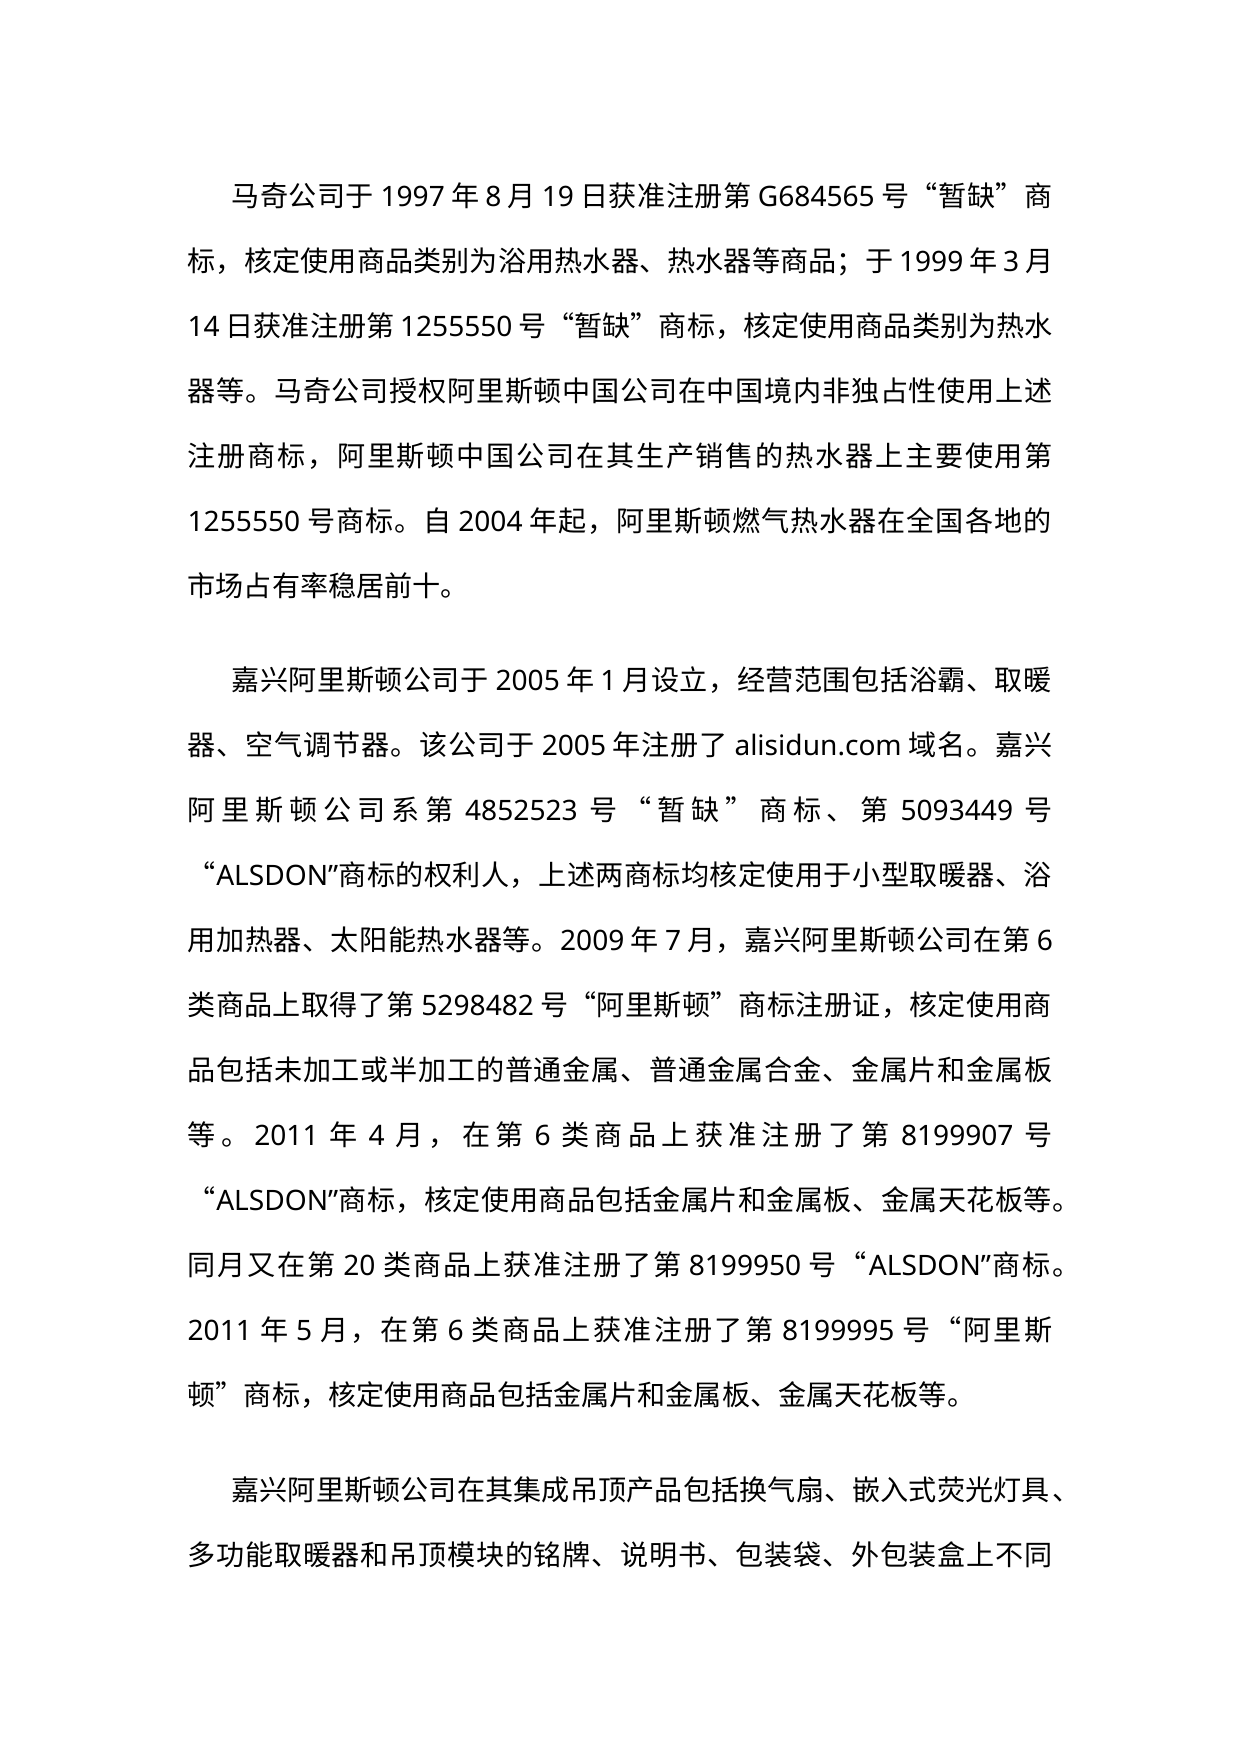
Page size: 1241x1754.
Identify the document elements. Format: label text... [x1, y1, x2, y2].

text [187, 1455, 1053, 1585]
text 嘉兴阿里斯顿公司于2005年1月设立，经营范围包括浴霸、取暖器、空气调节器。该公司于2005年注册了alisidun.com域名。嘉兴阿里斯顿公司系第4852523号“暂缺”商标、第5093449号“ALSDON”商标的权利人，上述两商标均核定使用于小型取暖器、浴用加热器、太阳能热水器等。2009年7月，嘉兴阿里斯顿公司在第6类商品上取得了第5298482号“阿里斯顿”商标注册证，核定使用商品包括未加工或半加工的普通金属、普通金属合金、金属片和金属板等。2011年4月，在第6类商品上获准注册了第8199907号“ALSDON”商标，核定使用商品包括金属片和金属板、金属天花板等。同月又在第20类商品上获准注册了第8199950号“ALSDON”商标。2011年5月，在第6类商品上获准注册了第8199995号“阿里斯顿”商标，核定使用商品包括金属片和金属板、金属天花板等。 [187, 646, 1053, 1426]
text 马奇公司于1997年8月19日获准注册第G684565号“暂缺”商标，核定使用商品类别为浴用热水器、热水器等商品；于1999年3月14日获准注册第1255550号“暂缺”商标，核定使用商品类别为热水器等。马奇公司授权阿里斯顿中国公司在中国境内非独占性使用上述注册商标，阿里斯顿中国公司在其生产销售的热水器上主要使用第1255550号商标。自2004年起，阿里斯顿燃气热水器在全国各地的市场占有率稳居前十。 [187, 162, 1053, 617]
